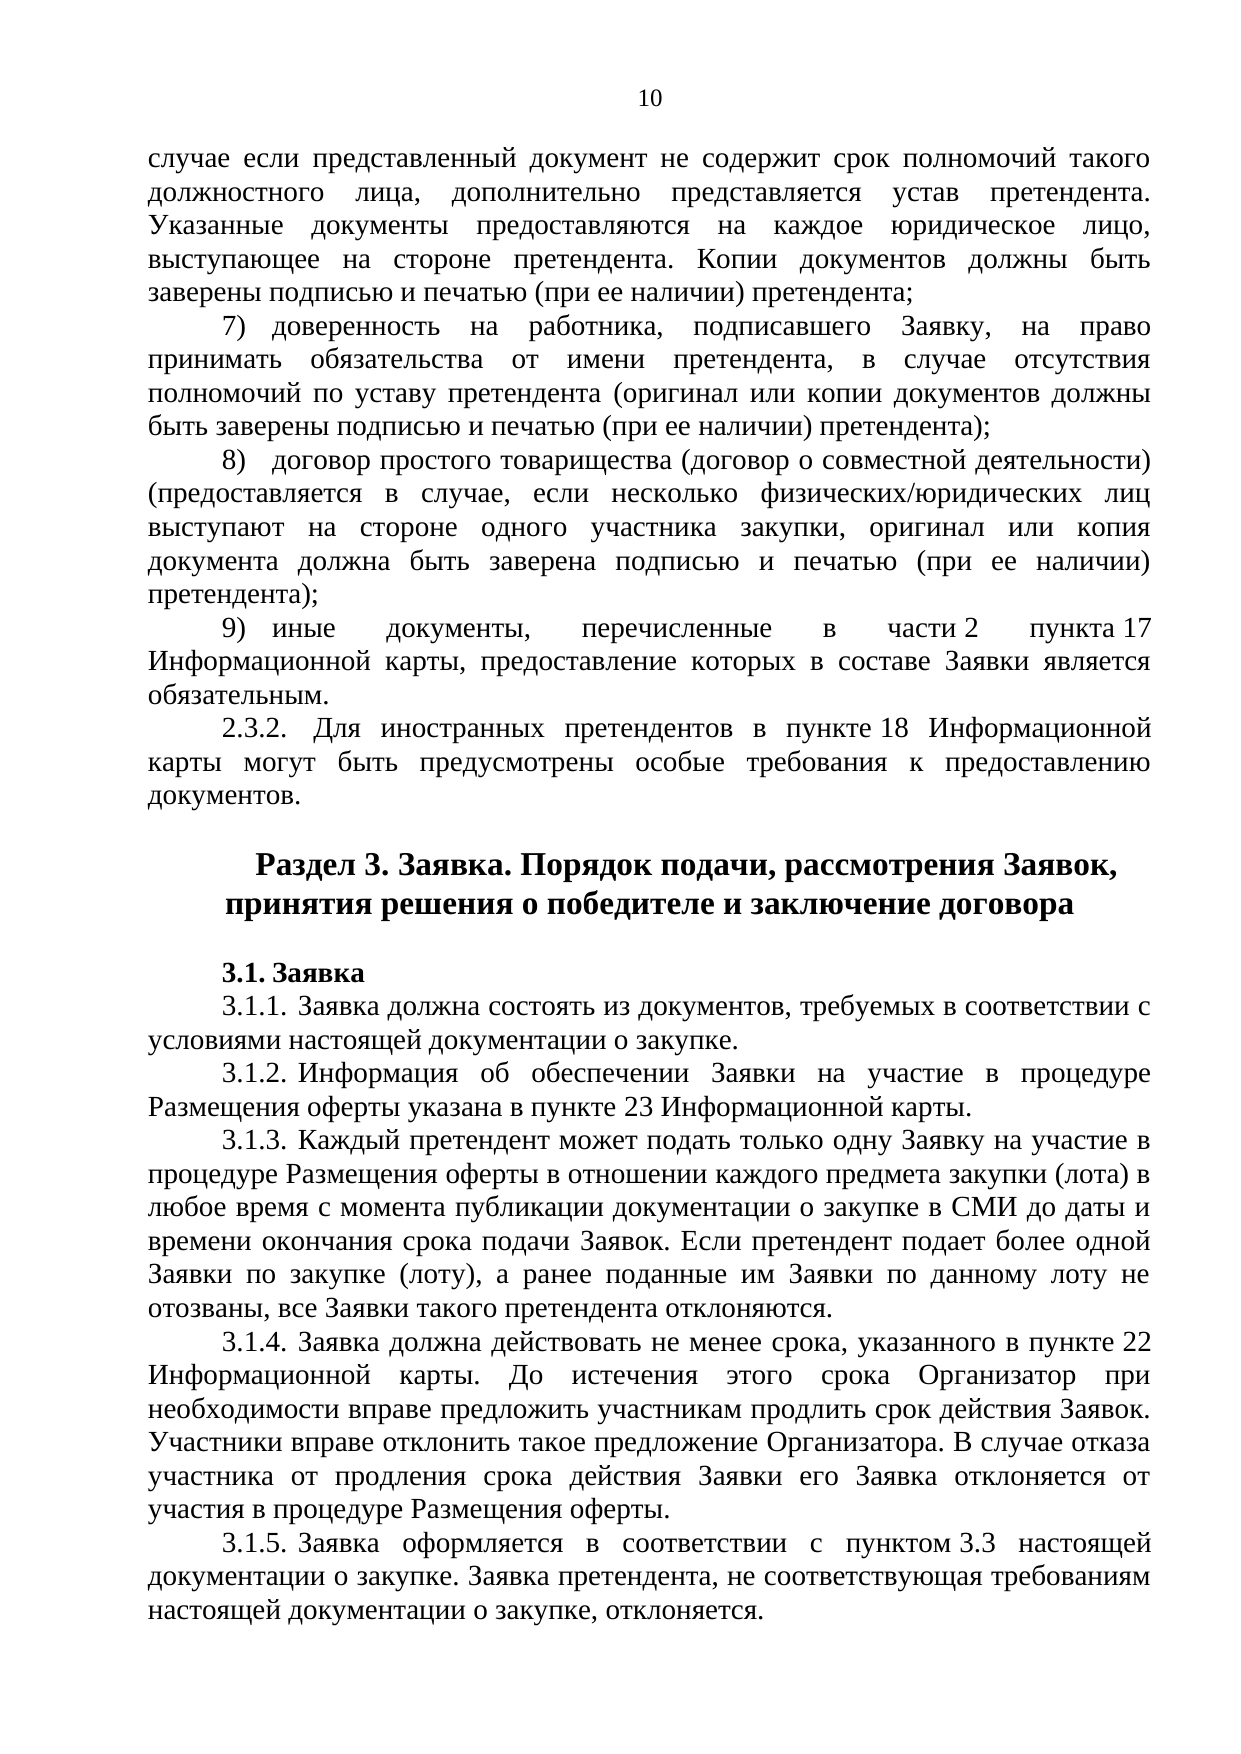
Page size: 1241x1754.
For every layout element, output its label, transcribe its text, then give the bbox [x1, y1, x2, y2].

list договор простого товарищества (договор о совместной деятельности) (предоставляется в случае, если несколько физических/юридических лиц выступают на стороне одного участника закупки, оригинал или копия документа должна быть заверена подписью и печатью (при ее наличии) претендента); [148, 442, 1152, 610]
list Для иностранных претендентов в пункте 18 Информационной карты могут быть предусмотрены особые требования к предоставлению документов. [148, 710, 1152, 811]
text 9) иные документы, перечисленные в части 2 пункта 17 Информационной карты, предоставление которых в составе Заявки является обязательным. [148, 610, 1152, 710]
text Раздел 3. Заявка. Порядок подачи, рассмотрения Заявок, принятия решения о победителе и заключение договора [148, 844, 1152, 921]
list Заявка должна действовать не менее срока, указанного в пункте 22 Информационной карты. До истечения этого срока Организатор при необходимости вправе предложить участникам продлить срок действия Заявок. Участники вправе отклонить такое предложение Организатора. В случае отказа участника от продления срока действия Заявки его Заявка отклоняется от участия в процедуре Размещения оферты. [148, 1324, 1152, 1525]
list доверенность на работника, подписавшего Заявку, на право принимать обязательства от имени претендента, в случае отсутствия полномочий по уставу претендента (оригинал или копии документов должны быть заверены подписью и печатью (при ее наличии) претендента); [148, 308, 1152, 442]
list Каждый претендент может подать только одну Заявку на участие в процедуре Размещения оферты в отношении каждого предмета закупки (лота) в любое время с момента публикации документации о закупке в СМИ до даты и времени окончания срока подачи Заявок. Если претендент подает более одной Заявки по закупке (лоту), а ранее поданные им Заявки по данному лоту не отозваны, все Заявки такого претендента отклоняются. [148, 1122, 1152, 1324]
list Заявка оформляется в соответствии с пунктом 3.3 настоящей документации о закупке. Заявка претендента, не соответствующая требованиям настоящей документации о закупке, отклоняется. [148, 1525, 1152, 1626]
list Информация об обеспечении Заявки на участие в процедуре Размещения оферты указана в пункте 23 Информационной карты. [148, 1055, 1152, 1122]
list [148, 140, 1152, 308]
list Заявка [148, 955, 1152, 988]
list Заявка должна состоять из документов, требуемых в соответствии с условиями настоящей документации о закупке. [148, 988, 1152, 1055]
